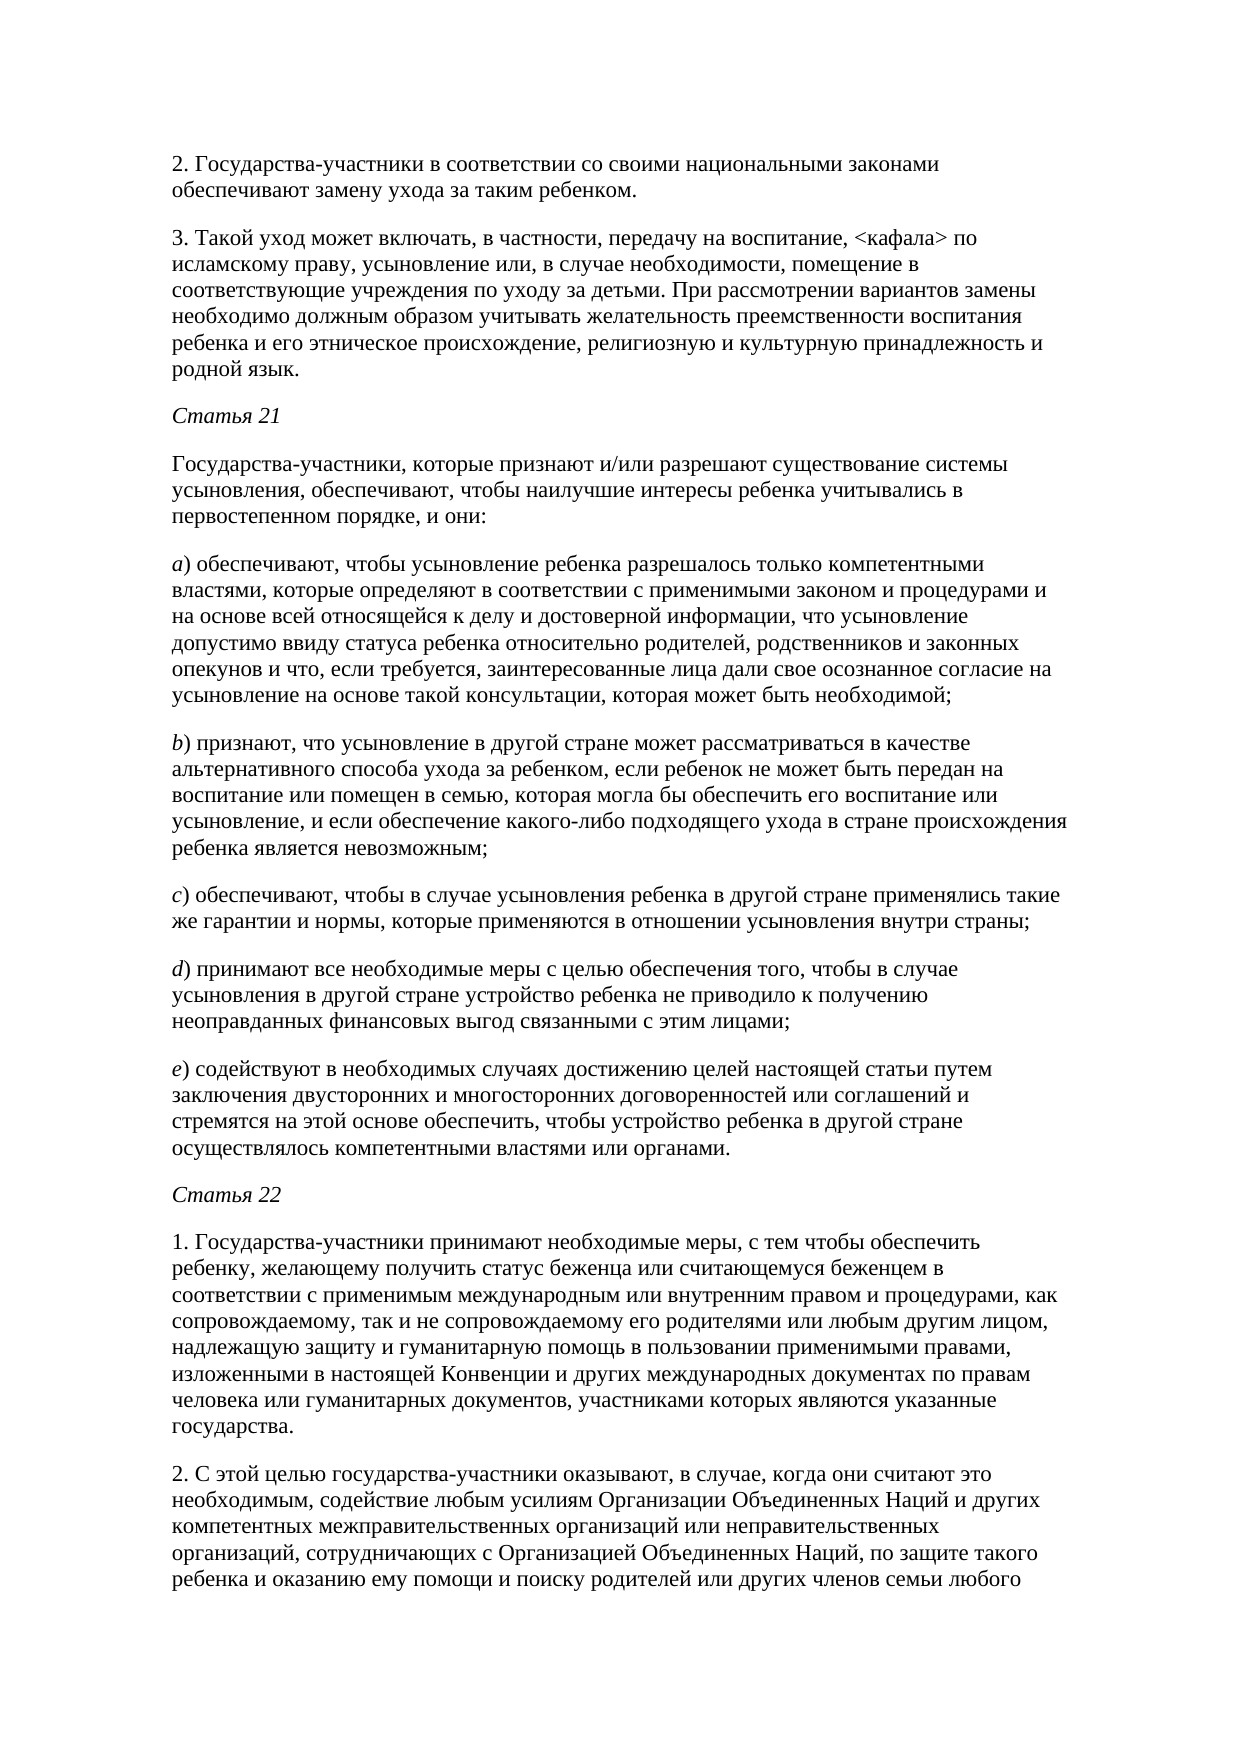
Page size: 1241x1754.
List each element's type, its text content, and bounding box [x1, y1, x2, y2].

text e) содействуют в необходимых случаях достижению целей настоящей статьи путем заключения двусторонних и многосторонних договоренностей или соглашений и стремятся на этой основе обеспечить, чтобы устройство ребенка в другой стране осуществлялось компетентными властями или органами. [172, 1054, 1069, 1160]
text Государства-участники, которые признают и/или разрешают существование системы усыновления, обеспечивают, чтобы наилучшие интересы ребенка учитывались в первостепенном порядке, и они: [172, 450, 1069, 529]
text c) обеспечивают, чтобы в случае усыновления ребенка в другой стране применялись такие же гарантии и нормы, которые применяются в отношении усыновления внутри страны; [172, 881, 1069, 934]
text 1. Государства-участники принимают необходимые меры, с тем чтобы обеспечить ребенку, желающему получить статус беженца или считающемуся беженцем в соответствии с применимым международным или внутренним правом и процедурами, как сопровождаемому, так и не сопровождаемому его родителями или любым другим лицом, надлежащую защиту и гуманитарную помощь в пользовании применимыми правами, изложенными в настоящей Конвенции и других международных документах по правам человека или гуманитарных документов, участниками которых являются указанные государства. [172, 1228, 1069, 1439]
text 2. Государства-участники в соответствии со своими национальными законами обеспечивают замену ухода за таким ребенком. [172, 150, 1069, 203]
text Статья 22 [172, 1181, 1069, 1207]
text a) обеспечивают, чтобы усыновление ребенка разрешалось только компетентными властями, которые определяют в соответствии с применимыми законом и процедурами и на основе всей относящейся к делу и достоверной информации, что усыновление допустимо ввиду статуса ребенка относительно родителей, родственников и законных опекунов и что, если требуется, заинтересованные лица дали свое осознанное согласие на усыновление на основе такой консультации, которая может быть необходимой; [172, 549, 1069, 708]
text b) признают, что усыновление в другой стране может рассматриваться в качестве альтернативного способа ухода за ребенком, если ребенок не может быть передан на воспитание или помещен в семью, которая могла бы обеспечить его воспитание или усыновление, и если обеспечение какого-либо подходящего ухода в стране происхождения ребенка является невозможным; [172, 728, 1069, 860]
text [172, 1460, 1069, 1591]
text d) принимают все необходимые меры с целью обеспечения того, чтобы в случае усыновления в другой стране устройство ребенка не приводило к получению неоправданных финансовых выгод связанными с этим лицами; [172, 955, 1069, 1034]
text Статья 21 [172, 402, 1069, 429]
text 3. Такой уход может включать, в частности, передачу на воспитание, <кафала> по исламскому праву, усыновление или, в случае необходимости, помещение в соответствующие учреждения по уходу за детьми. При рассмотрении вариантов замены необходимо должным образом учитывать желательность преемственности воспитания ребенка и его этническое происхождение, религиозную и культурную принадлежность и родной язык. [172, 223, 1069, 382]
